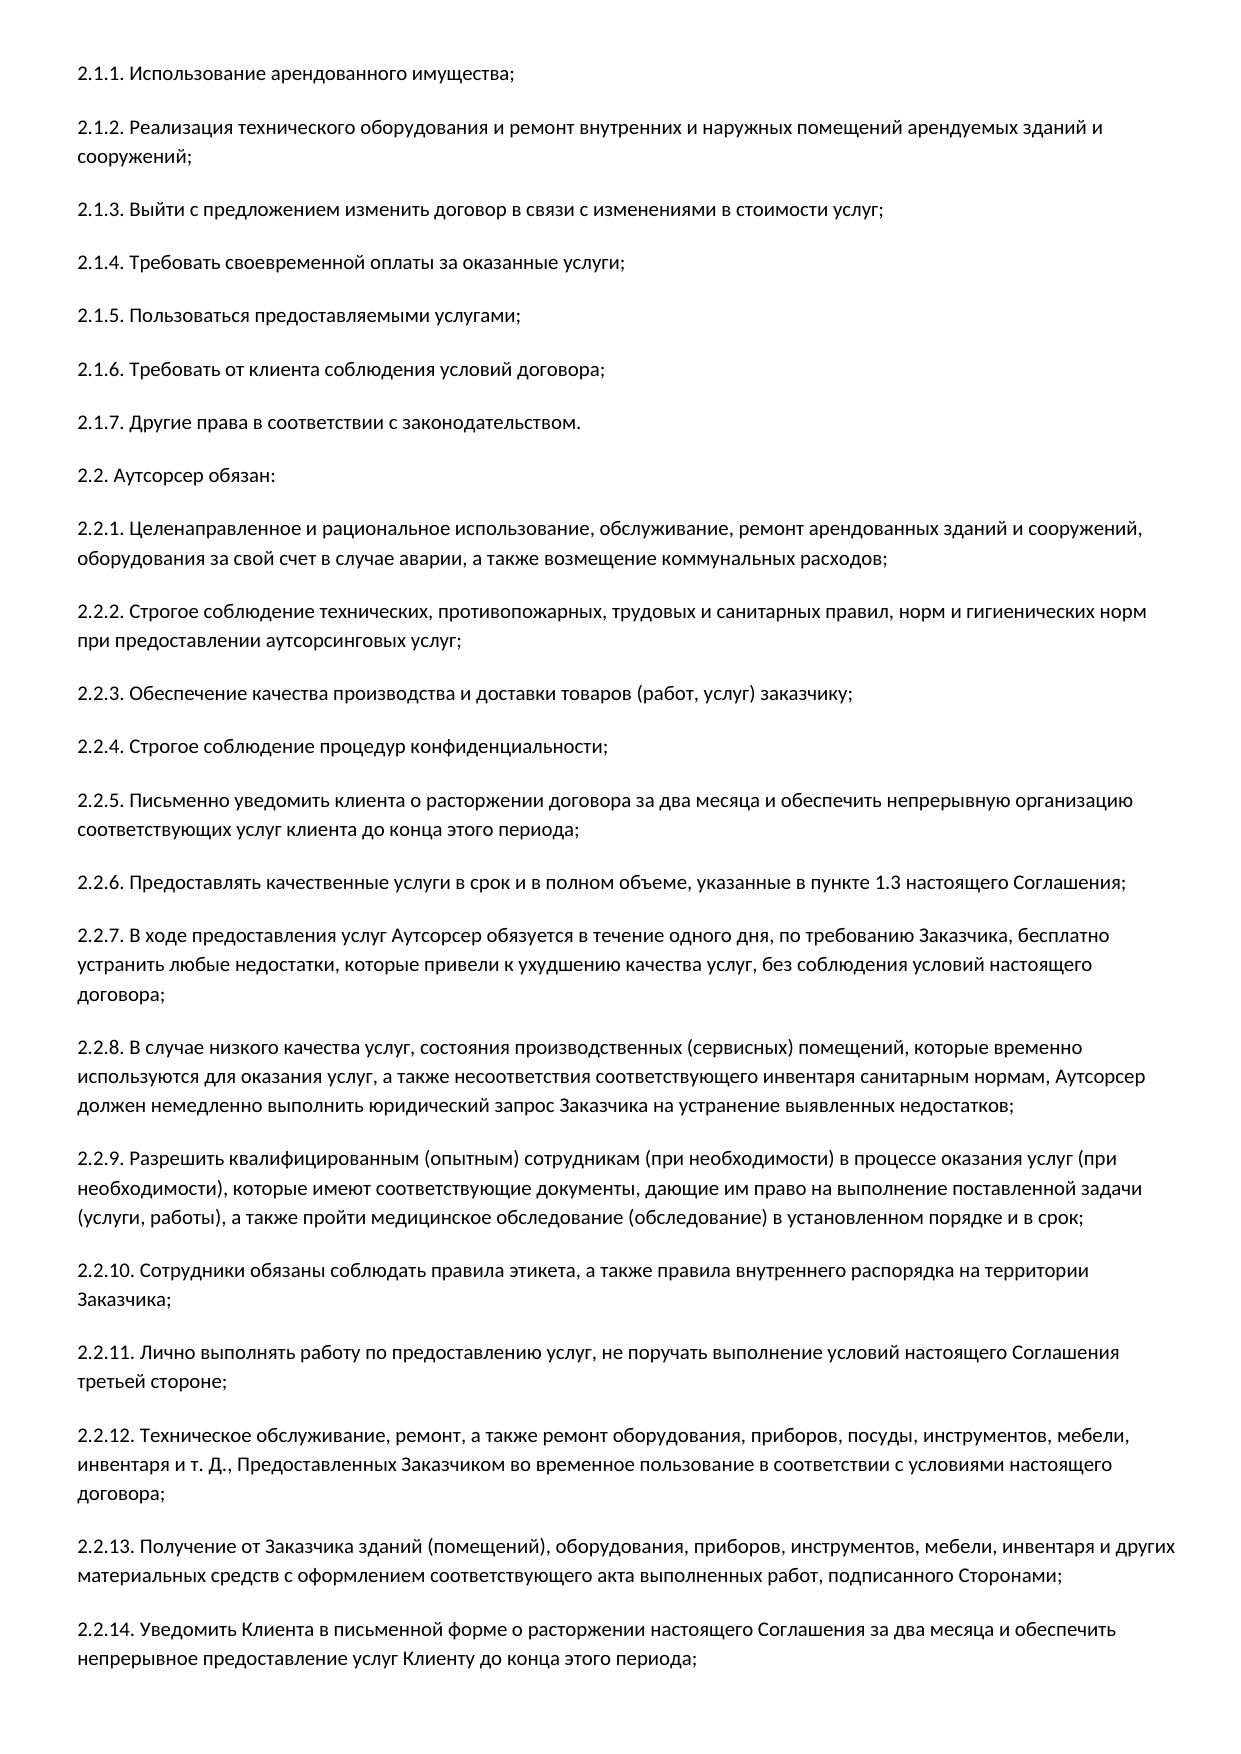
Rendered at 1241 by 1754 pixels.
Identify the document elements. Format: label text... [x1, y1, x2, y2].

table_cell 2.1.4. Требовать своевременной оплаты за оказанные услуги; [74, 248, 1181, 301]
table_cell 2.2.1. Целенаправленное и рациональное использование, обслуживание, ремонт арендованных зданий и сооружений, оборудования за свой счет в случае аварии, а также возмещение коммунальных расходов; [74, 514, 1181, 596]
table_cell 2.2.12. Техническое обслуживание, ремонт, а также ремонт оборудования, приборов, посуды, инструментов, мебели, инвентаря и т. Д., Предоставленных Заказчиком во временное пользование в соответствии с условиями настоящего договора; [74, 1420, 1181, 1532]
table_cell 2.2.7. В ходе предоставления услуг Аутсорсер обязуется в течение одного дня, по требованию Заказчика, бесплатно устранить любые недостатки, которые привели к ухудшению качества услуг, без соблюдения условий настоящего договора; [74, 921, 1181, 1032]
table_cell 2.2.9. Разрешить квалифицированным (опытным) сотрудникам (при необходимости) в процессе оказания услуг (при необходимости), которые имеют соответствующие документы, дающие им право на выполнение поставленной задачи (услуги, работы), а также пройти медицинское обследование (обследование) в установленном порядке и в срок; [74, 1144, 1181, 1256]
table_cell 2.2.13. Получение от Заказчика зданий (помещений), оборудования, приборов, инструментов, мебели, инвентаря и других материальных средств с оформлением соответствующего акта выполненных работ, подписанного Сторонами; [74, 1532, 1181, 1614]
table_cell 2.2.2. Строгое соблюдение технических, противопожарных, трудовых и санитарных правил, норм и гигиенических норм при предоставлении аутсорсинговых услуг; [74, 596, 1181, 679]
table_cell 2.2.3. Обеспечение качества производства и доставки товаров (работ, услуг) заказчику; [74, 679, 1181, 732]
table_cell 2.2.6. Предоставлять качественные услуги в срок и в полном объеме, указанные в пункте 1.3 настоящего Соглашения; [74, 868, 1181, 921]
table_cell 2.2.10. Сотрудники обязаны соблюдать правила этикета, а также правила внутреннего распорядка на территории Заказчика; [74, 1256, 1181, 1338]
table_cell 2.2.14. Уведомить Клиента в письменной форме о расторжении настоящего Соглашения за два месяца и обеспечить непрерывное предоставление услуг Клиенту до конца этого периода; [74, 1614, 1181, 1697]
table_cell 2.2.5. Письменно уведомить клиента о расторжении договора за два месяца и обеспечить непрерывную организацию соответствующих услуг клиента до конца этого периода; [74, 785, 1181, 868]
table_cell 2.1.2. Реализация технического оборудования и ремонт внутренних и наружных помещений арендуемых зданий и сооружений; [74, 112, 1181, 195]
table_cell 2.2.11. Лично выполнять работу по предоставлению услуг, не поручать выполнение условий настоящего Соглашения третьей стороне; [74, 1338, 1181, 1420]
table_cell 2.1.7. Другие права в соответствии с законодательством. [74, 408, 1181, 461]
table_cell 2.2. Аутсорсер обязан: [74, 461, 1181, 514]
table_cell 2.2.4. Строгое соблюдение процедур конфиденциальности; [74, 732, 1181, 785]
table_cell 2.1.6. Требовать от клиента соблюдения условий договора; [74, 354, 1181, 408]
table_cell 2.1.1. Использование арендованного имущества; [74, 59, 1181, 112]
table_cell 2.2.8. В случае низкого качества услуг, состояния производственных (сервисных) помещений, которые временно используются для оказания услуг, а также несоответствия соответствующего инвентаря санитарным нормам, Аутсорсер должен немедленно выполнить юридический запрос Заказчика на устранение выявленных недостатков; [74, 1033, 1181, 1144]
table_cell 2.1.5. Пользоваться предоставляемыми услугами; [74, 301, 1181, 354]
table_cell 2.1.3. Выйти с предложением изменить договор в связи с изменениями в стоимости услуг; [74, 195, 1181, 248]
